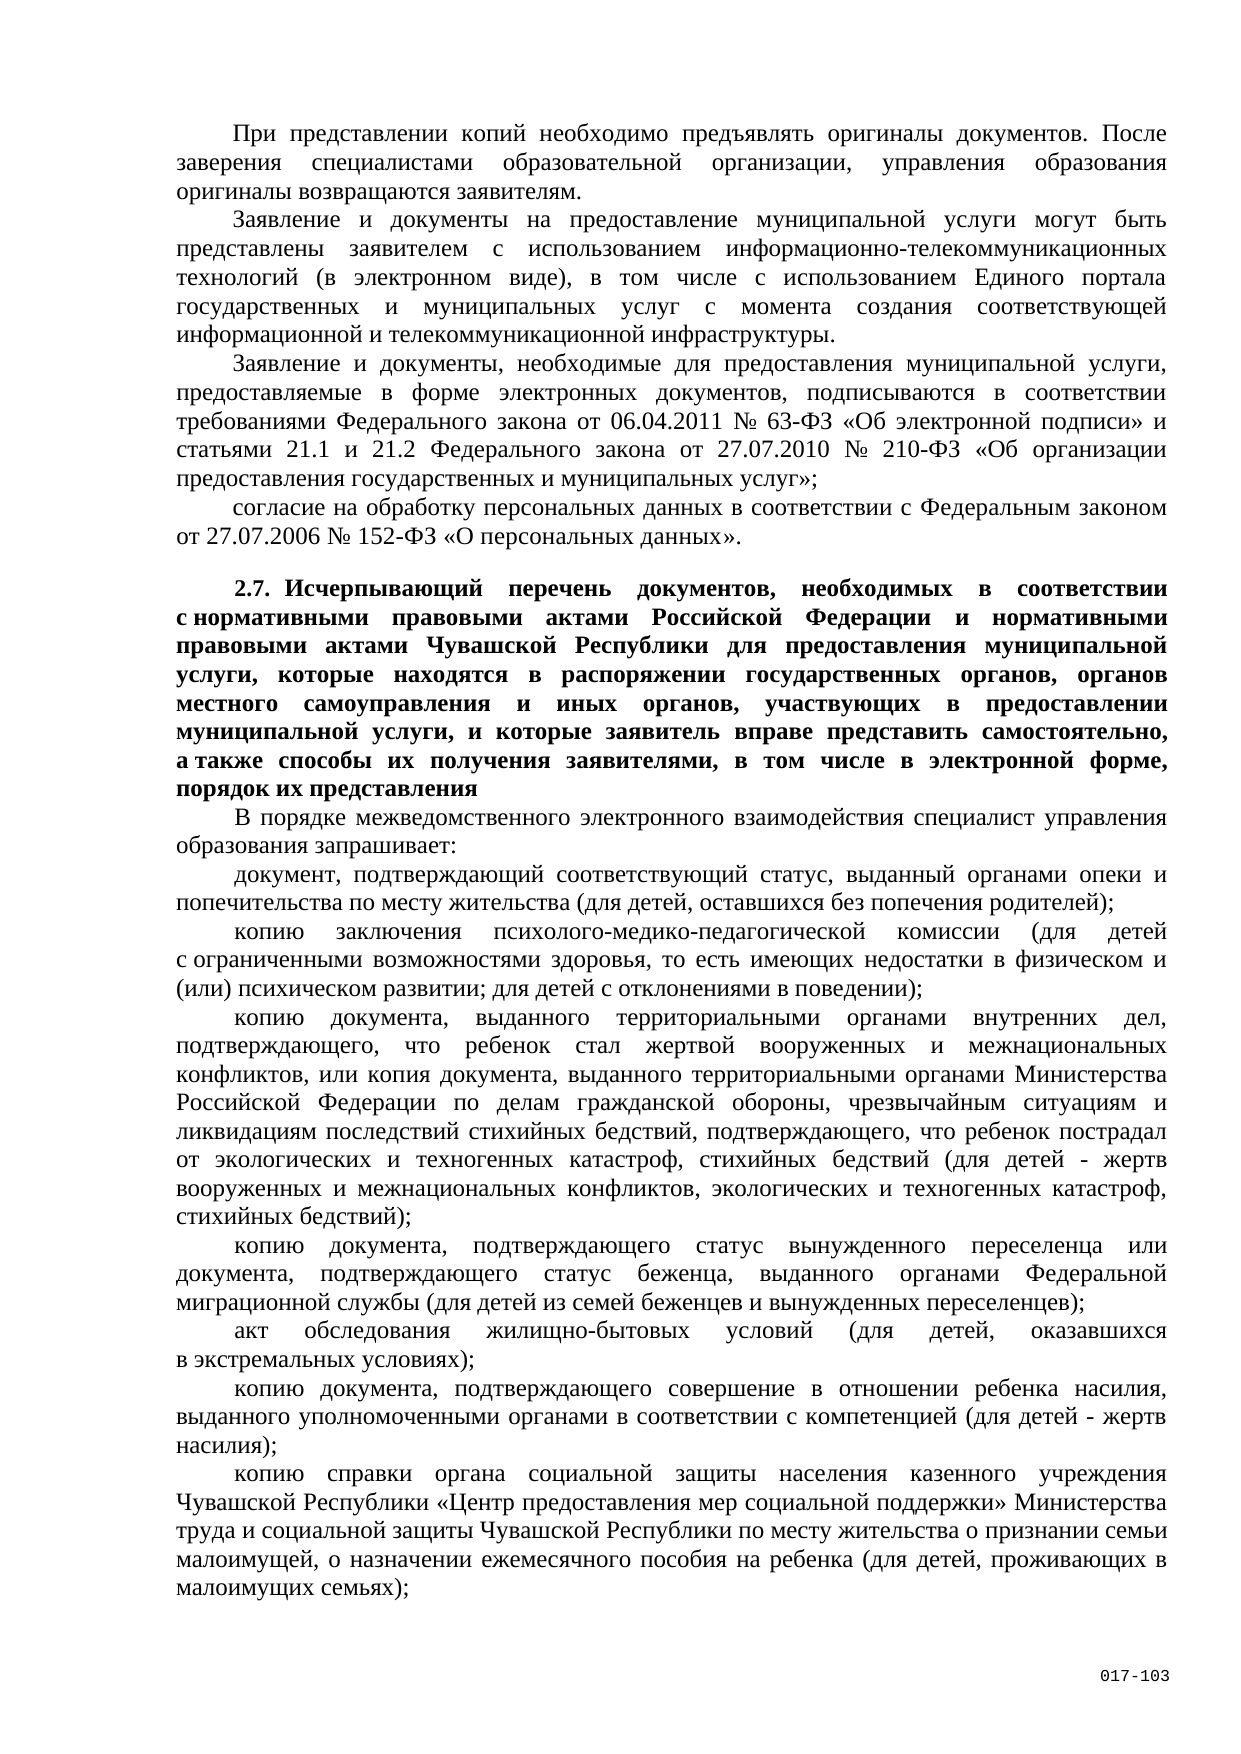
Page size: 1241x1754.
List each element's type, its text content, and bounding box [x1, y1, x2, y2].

text согласие на обработку персональных данных в соответствии с Федеральным законом от 27.07.2006 № 152-ФЗ «О персональных данных». [176, 492, 1167, 549]
list Исчерпывающий перечень документов, необходимых в соответствии с нормативными правовыми актами Российской Федерации и нормативными правовыми актами Чувашской Республики для предоставления муниципальной услуги, которые находятся в распоряжении государственных органов, органов местного самоуправления и иных органов, участвующих в предоставлении муниципальной услуги, и которые заявитель вправе представить самостоятельно, а также способы их получения заявителями, в том числе в электронной форме, порядок их представления [176, 574, 1168, 802]
text акт обследования жилищно-бытовых условий (для детей, оказавшихся в экстремальных условиях); [176, 1316, 1168, 1373]
text В порядке межведомственного электронного взаимодействия специалист управления образования запрашивает: [176, 802, 1168, 859]
text копию справки органа социальной защиты населения казенного учреждения Чувашской Республики «Центр предоставления мер социальной поддержки» Министерства труда и социальной защиты Чувашской Республики по месту жительства о признании семьи малоимущей, о назначении ежемесячного пособия на ребенка (для детей, проживающих в малоимущих семьях); [176, 1459, 1168, 1602]
text При представлении копий необходимо предъявлять оригиналы документов. После заверения специалистами образовательной организации, управления образования оригиналы возвращаются заявителям. [176, 118, 1167, 204]
text Заявление и документы на предоставление муниципальной услуги могут быть представлены заявителем с использованием информационно-телекоммуникационных технологий (в электронном виде), в том числе с использованием Единого портала государственных и муниципальных услуг с момента создания соответствующей информационной и телекоммуникационной инфраструктуры. [176, 204, 1167, 348]
text копию документа, подтверждающего статус вынужденного переселенца или документа, подтверждающего статус беженца, выданного органами Федеральной миграционной службы (для детей из семей беженцев и вынужденных переселенцев); [176, 1231, 1168, 1316]
text документ, подтверждающий соответствующий статус, выданный органами опеки и попечительства по месту жительства (для детей, оставшихся без попечения родителей); [176, 859, 1168, 917]
text копию документа, подтверждающего совершение в отношении ребенка насилия, выданного уполномоченными органами в соответствии с компетенцией (для детей - жертв насилия); [176, 1373, 1168, 1459]
text копию документа, выданного территориальными органами внутренних дел, подтверждающего, что ребенок стал жертвой вооруженных и межнациональных конфликтов, или копия документа, выданного территориальными органами Министерства Российской Федерации по делам гражданской обороны, чрезвычайным ситуациям и ликвидациям последствий стихийных бедствий, подтверждающего, что ребенок пострадал от экологических и техногенных катастроф, стихийных бедствий (для детей - жертв вооруженных и межнациональных конфликтов, экологических и техногенных катастроф, стихийных бедствий); [176, 1002, 1168, 1231]
text копию заключения психолого-медико-педагогической комиссии (для детей с ограниченными возможностями здоровья, то есть имеющих недостатки в физическом и (или) психическом развитии; для детей с отклонениями в поведении); [176, 917, 1168, 1002]
text Заявление и документы, необходимые для предоставления муниципальной услуги, предоставляемые в форме электронных документов, подписываются в соответствии требованиями Федерального закона от 06.04.2011 № 63-ФЗ «Об электронной подписи» и статьями 21.1 и 21.2 Федерального закона от 27.07.2010 № 210-ФЗ «Об организации предоставления государственных и муниципальных услуг»; [176, 348, 1167, 492]
